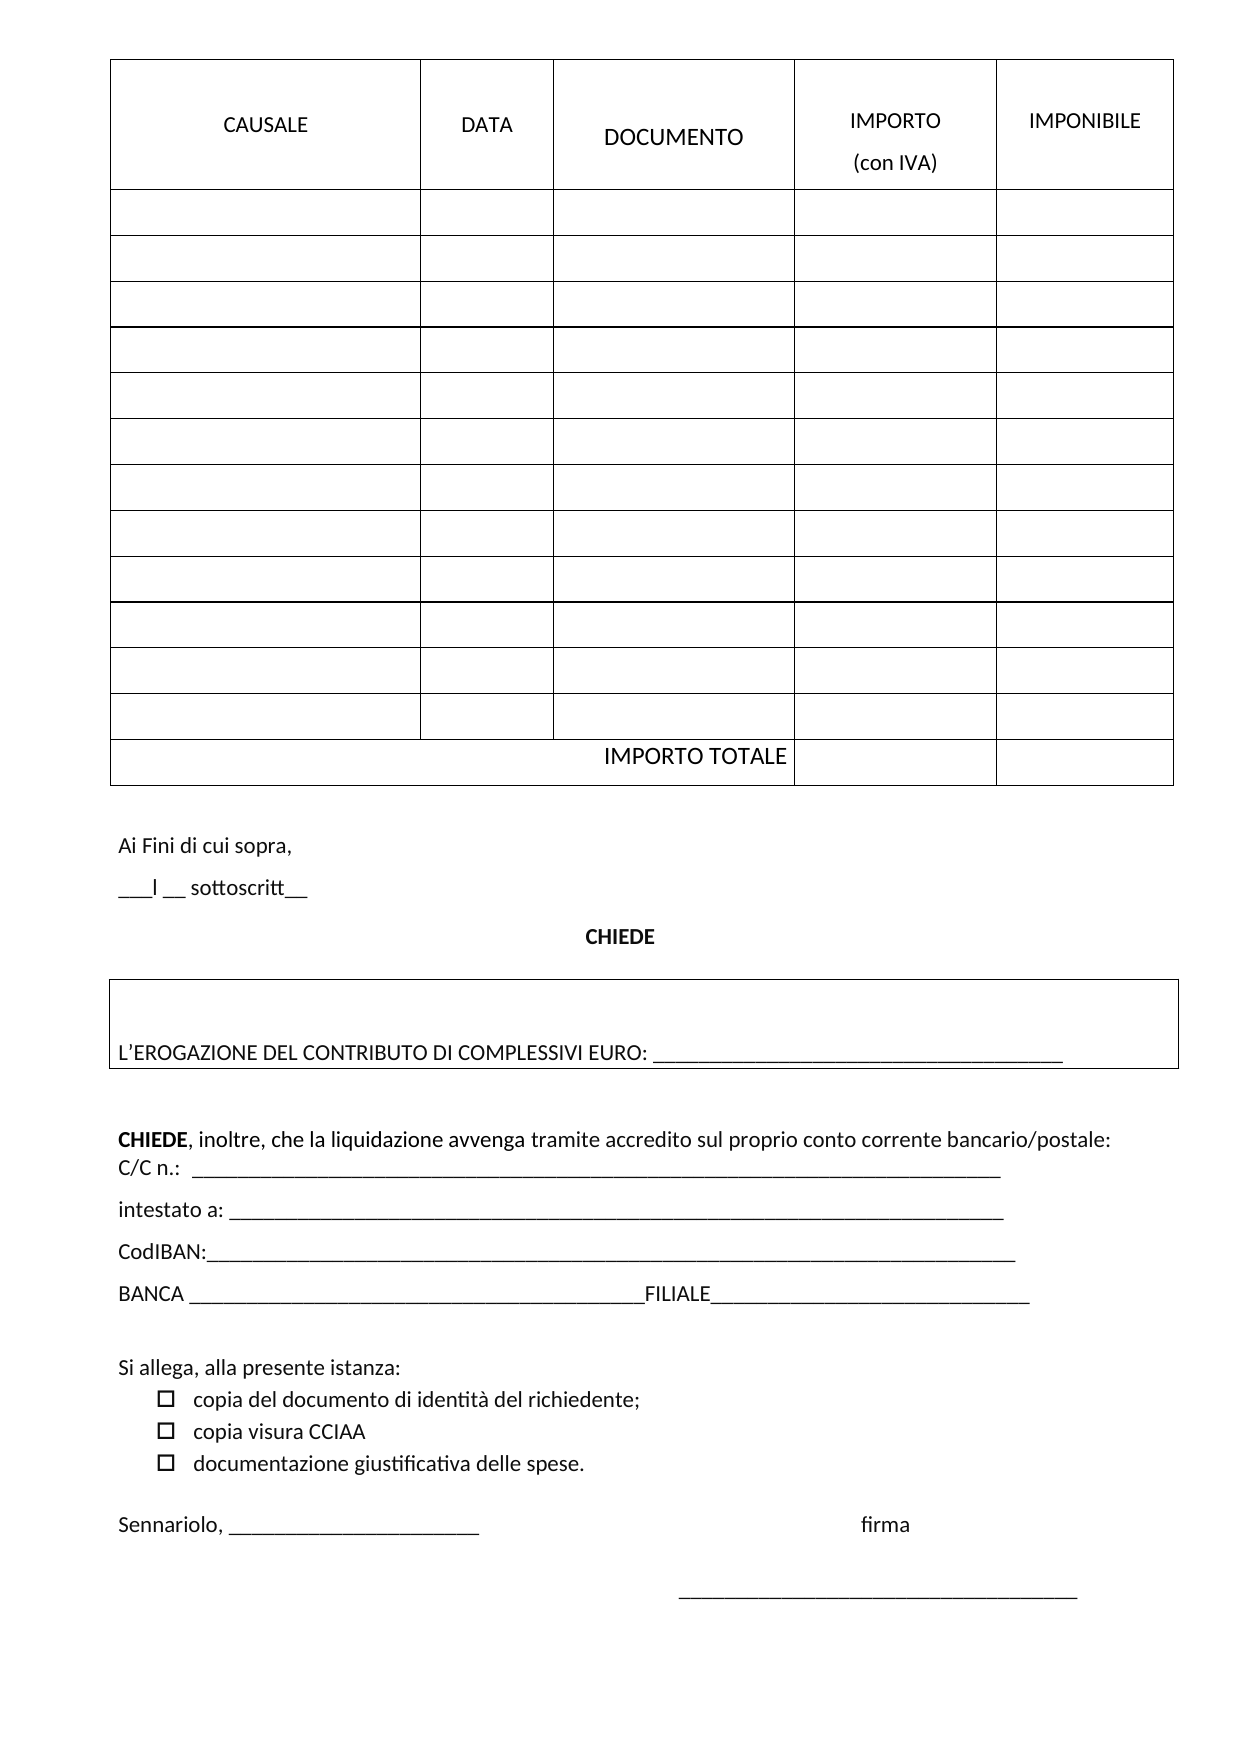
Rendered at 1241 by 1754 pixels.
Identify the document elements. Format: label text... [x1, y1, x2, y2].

text CHIEDE [118, 922, 1122, 950]
table_cell [997, 236, 1173, 281]
table_cell [554, 557, 794, 601]
table_cell [554, 465, 794, 510]
table_cell [421, 465, 553, 510]
table_cell [111, 603, 420, 647]
table_cell [111, 465, 420, 510]
table_cell [554, 511, 794, 556]
table_cell [111, 328, 420, 372]
table_cell [111, 694, 420, 739]
table_cell [795, 236, 996, 281]
table_cell [997, 373, 1173, 418]
table_cell [421, 694, 553, 739]
table_cell [997, 419, 1173, 464]
table_cell [554, 694, 794, 739]
text ___________________________________ [561, 1574, 1122, 1602]
table_cell [795, 557, 996, 601]
text Ai Fini di cui sopra, [118, 832, 1122, 859]
table_cell [554, 328, 794, 372]
text Sennariolo, ______________________ firma [118, 1510, 1122, 1538]
table_cell [111, 648, 420, 693]
table_cell [111, 419, 420, 464]
table_cell [421, 282, 553, 326]
table_cell [997, 328, 1173, 372]
table_cell [554, 373, 794, 418]
table_cell [421, 190, 553, 235]
table_cell [111, 190, 420, 235]
table_cell [997, 465, 1173, 510]
table_cell [997, 648, 1173, 693]
table_cell [111, 236, 420, 281]
table_cell [997, 557, 1173, 601]
table_cell [795, 373, 996, 418]
list copia del documento di identità del richiedente; [156, 1385, 1122, 1413]
table_cell [795, 328, 996, 372]
table_cell [421, 603, 553, 647]
table_cell [111, 282, 420, 326]
table_cell [997, 603, 1173, 647]
list copia visura CCIAA [156, 1417, 1122, 1445]
list documentazione giustificativa delle spese. [156, 1449, 1122, 1477]
table_cell [421, 236, 553, 281]
table_cell [111, 511, 420, 556]
table_cell [997, 282, 1173, 326]
table_cell [421, 373, 553, 418]
table_cell [795, 694, 996, 739]
text CodIBAN:_______________________________________________________________________ [118, 1237, 1122, 1265]
table_cell [421, 511, 553, 556]
table_cell [795, 465, 996, 510]
table_cell [795, 419, 996, 464]
table_header IMPORTO (con IVA) [795, 60, 996, 189]
table_header CAUSALE [111, 60, 420, 189]
table_cell [554, 236, 794, 281]
table_cell [111, 373, 420, 418]
text L’EROGAZIONE DEL CONTRIBUTO DI COMPLESSIVI EURO: ____________________________________ [110, 1034, 1178, 1068]
table_cell IMPORTO TOTALE [111, 740, 794, 785]
table_cell [554, 190, 794, 235]
table_header DATA [421, 60, 553, 189]
table_cell [997, 190, 1173, 235]
text C/C n.: _______________________________________________________________________ [118, 1153, 1122, 1181]
table_cell [421, 648, 553, 693]
table_cell [795, 190, 996, 235]
text intestato a: ____________________________________________________________________ [118, 1195, 1122, 1223]
text CHIEDE, inoltre, che la liquidazione avvenga tramite accredito sul proprio conto corrente bancario/postale: [118, 1125, 1122, 1153]
table_cell [554, 603, 794, 647]
table_cell [795, 648, 996, 693]
table_cell [997, 511, 1173, 556]
table_cell [795, 603, 996, 647]
table_cell [554, 648, 794, 693]
table_cell [554, 282, 794, 326]
table_cell [421, 557, 553, 601]
table_cell [111, 557, 420, 601]
table_cell [997, 694, 1173, 739]
text BANCA ________________________________________FILIALE____________________________ [118, 1279, 1122, 1307]
text Si allega, alla presente istanza: [118, 1353, 1122, 1381]
table_header DOCUMENTO [554, 60, 794, 189]
table_header IMPONIBILE [997, 60, 1173, 189]
table_cell [997, 740, 1173, 785]
table_cell [554, 419, 794, 464]
table_cell [421, 419, 553, 464]
table_cell [421, 328, 553, 372]
table_cell [795, 282, 996, 326]
text ___l __ sottoscritt__ [118, 873, 1122, 902]
table_cell [795, 511, 996, 556]
table_cell [795, 740, 996, 785]
